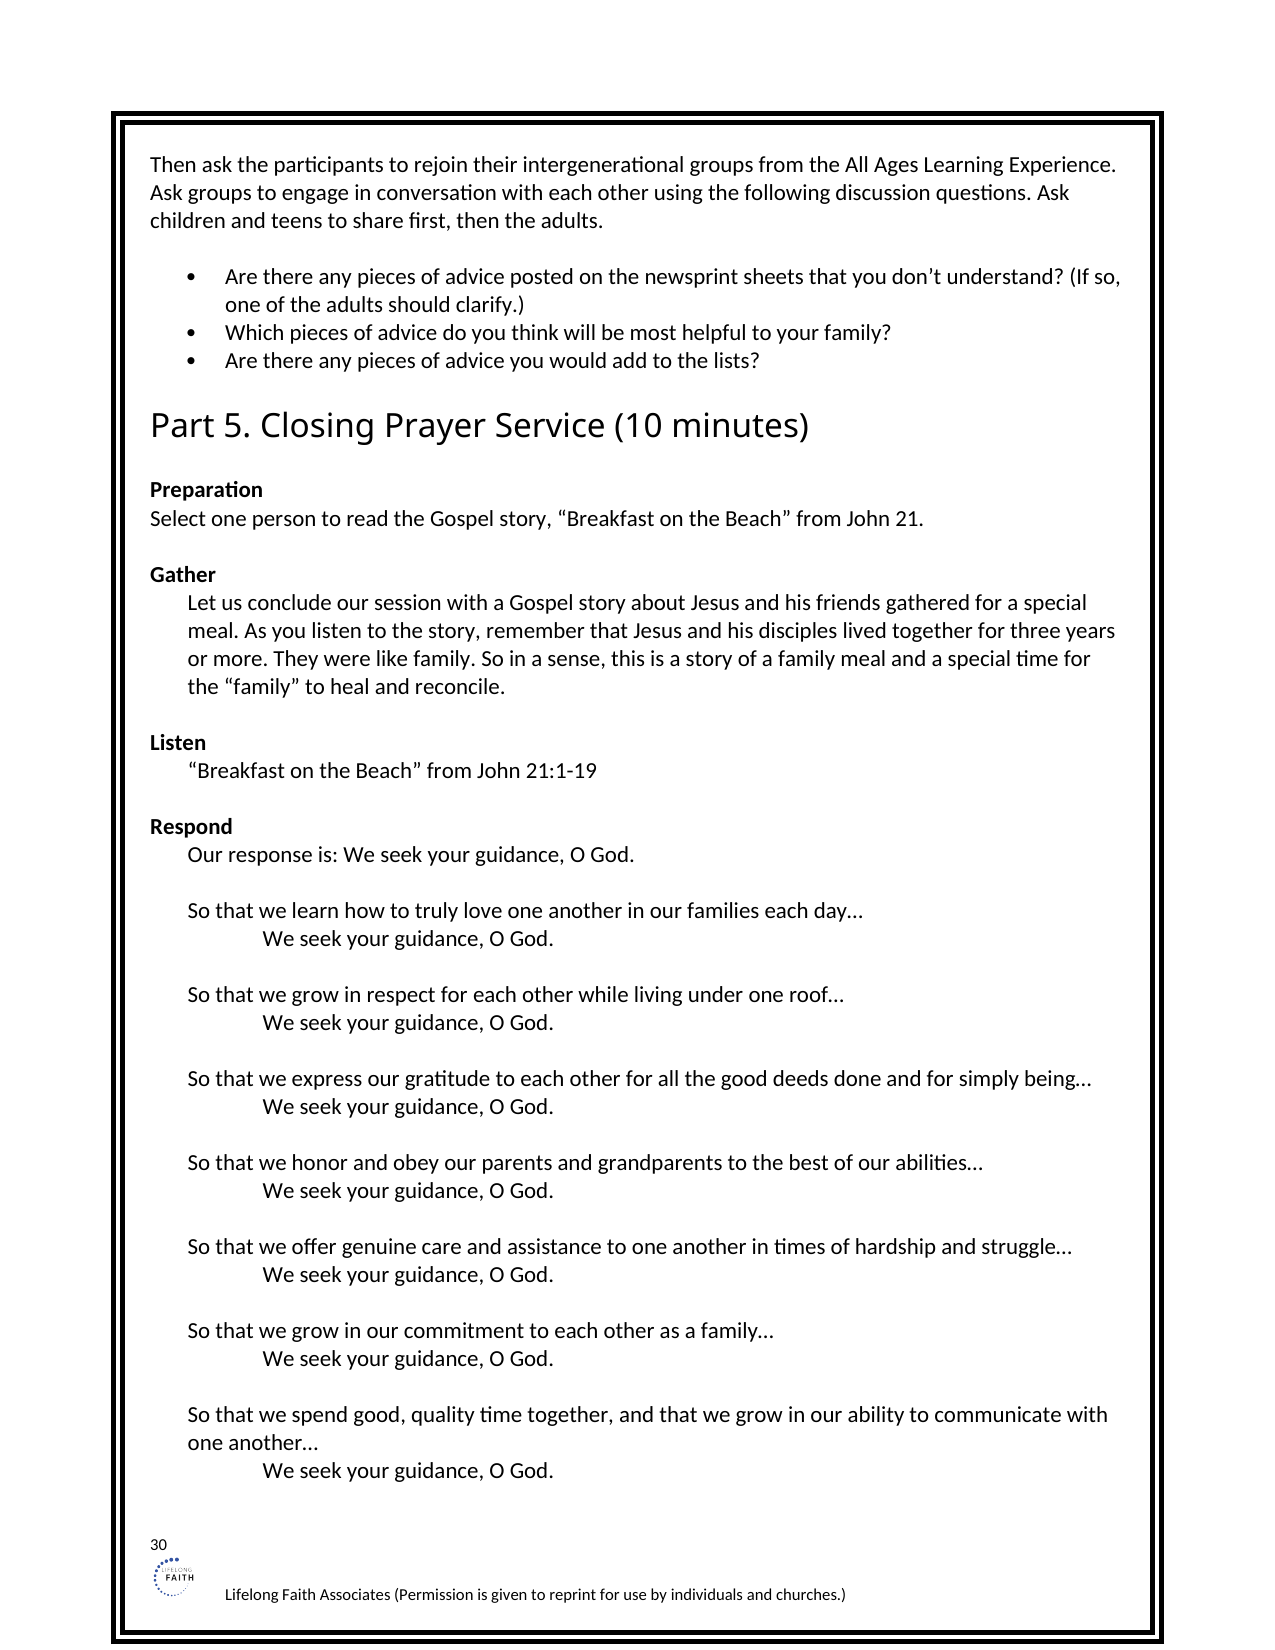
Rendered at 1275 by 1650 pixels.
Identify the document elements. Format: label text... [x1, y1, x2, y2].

text Gather [150, 560, 1125, 588]
text So that we offer genuine care and assistance to one another in times of hardship and struggle… [187, 1232, 1125, 1260]
text So that we spend good, quality time together, and that we grow in our ability to communicate with one another… [187, 1400, 1125, 1456]
text So that we learn how to truly love one another in our families each day… [187, 896, 1125, 924]
text “Breakfast on the Beach” from John 21:1-19 [187, 756, 1125, 784]
subtitle Part 5. Closing Prayer Service (10 minutes) [150, 402, 1125, 448]
list Are there any pieces of advice posted on the newsprint sheets that you don’t understand? (If so, one of the adults should clarify.) [187, 262, 1125, 318]
text So that we grow in our commitment to each other as a family… [187, 1316, 1125, 1344]
text Listen [150, 728, 1125, 756]
text Preparation [150, 476, 1125, 504]
text Select one person to read the Gospel story, “Breakfast on the Beach” from John 21. [150, 504, 1125, 532]
text We seek your guidance, O God. [262, 1456, 1125, 1484]
list Are there any pieces of advice you would add to the lists? [187, 346, 1125, 374]
text We seek your guidance, O God. [262, 1008, 1125, 1036]
text We seek your guidance, O God. [262, 1344, 1125, 1372]
text So that we honor and obey our parents and grandparents to the best of our abilities… [187, 1148, 1125, 1176]
text We seek your guidance, O God. [262, 1176, 1125, 1204]
text We seek your guidance, O God. [262, 1260, 1125, 1288]
text We seek your guidance, O God. [262, 924, 1125, 952]
picture [150, 1554, 197, 1601]
text Our response is: We seek your guidance, O God. [187, 840, 1125, 868]
text Let us conclude our session with a Gospel story about Jesus and his friends gathered for a special meal. As you listen to the story, remember that Jesus and his disciples lived together for three years or more. They were like family. So in a sense, this is a story of a family meal and a special time for the “family” to heal and reconcile. [187, 588, 1125, 700]
list Which pieces of advice do you think will be most helpful to your family? [187, 318, 1125, 346]
text We seek your guidance, O God. [262, 1092, 1125, 1120]
text So that we grow in respect for each other while living under one roof… [187, 980, 1125, 1008]
text Then ask the participants to rejoin their intergenerational groups from the All Ages Learning Experience. Ask groups to engage in conversation with each other using the following discussion questions. Ask children and teens to share first, then the adults. [150, 150, 1125, 234]
text So that we express our gratitude to each other for all the good deeds done and for simply being… [187, 1064, 1125, 1092]
text Respond [150, 812, 1125, 840]
